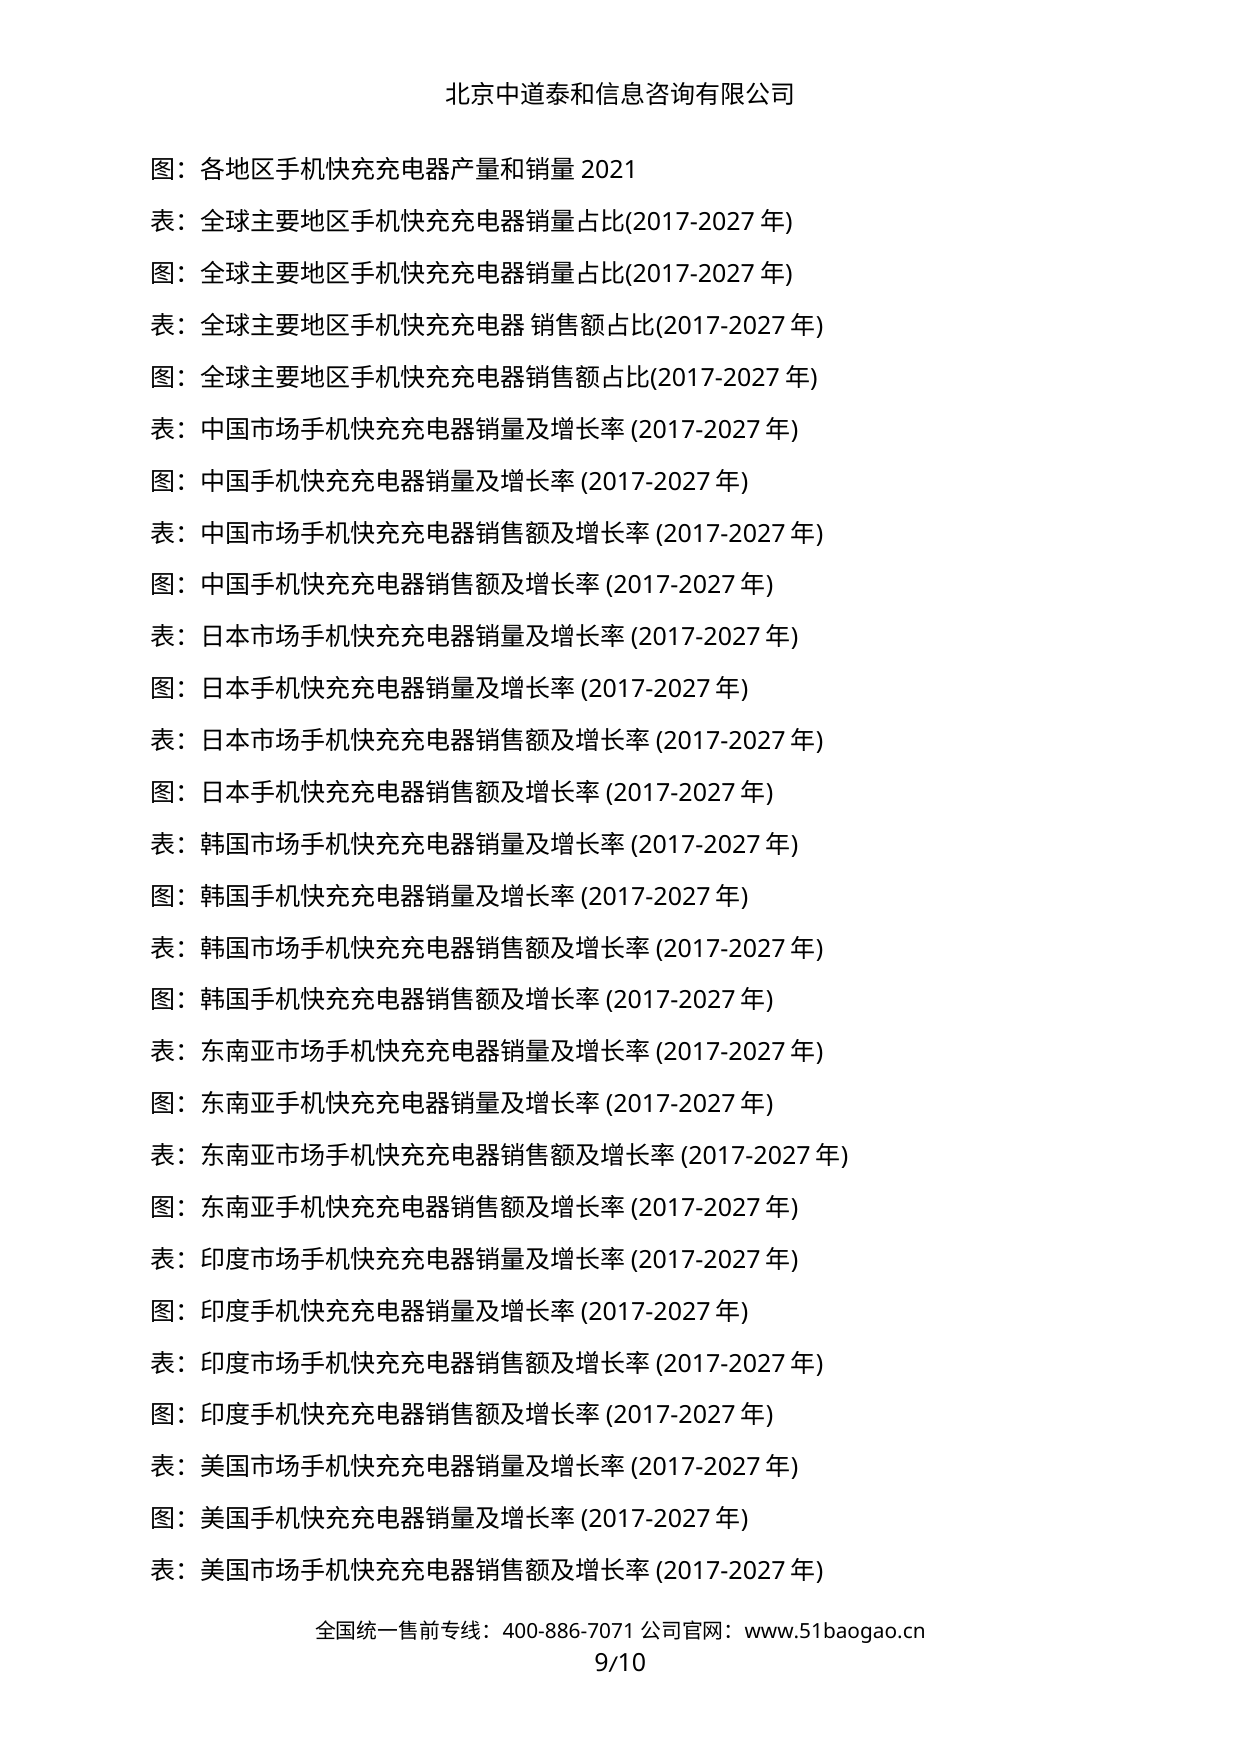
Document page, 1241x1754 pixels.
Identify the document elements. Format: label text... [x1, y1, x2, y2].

text 表：印度市场手机快充充电器销售额及增长率 (2017-2027年) [150, 1343, 1090, 1379]
text 图：东南亚手机快充充电器销售额及增长率 (2017-2027年) [150, 1187, 1090, 1224]
text 图：印度手机快充充电器销量及增长率 (2017-2027年) [150, 1291, 1090, 1327]
text 图：东南亚手机快充充电器销量及增长率 (2017-2027年) [150, 1084, 1090, 1120]
text 表：全球主要地区手机快充充电器销量占比(2017-2027年) [150, 202, 1090, 238]
text 表：美国市场手机快充充电器销量及增长率 (2017-2027年) [150, 1447, 1090, 1483]
text 图：日本手机快充充电器销量及增长率 (2017-2027年) [150, 669, 1090, 705]
text 图：全球主要地区手机快充充电器销售额占比(2017-2027年) [150, 357, 1090, 394]
text 表：韩国市场手机快充充电器销售额及增长率 (2017-2027年) [150, 928, 1090, 964]
text 表：美国市场手机快充充电器销售额及增长率 (2017-2027年) [150, 1551, 1090, 1587]
text 图：中国手机快充充电器销量及增长率 (2017-2027年) [150, 461, 1090, 497]
text 图：韩国手机快充充电器销量及增长率 (2017-2027年) [150, 876, 1090, 912]
text 表：中国市场手机快充充电器销售额及增长率 (2017-2027年) [150, 513, 1090, 549]
text 表：中国市场手机快充充电器销量及增长率 (2017-2027年) [150, 409, 1090, 446]
text 表：日本市场手机快充充电器销量及增长率 (2017-2027年) [150, 617, 1090, 653]
text 图：印度手机快充充电器销售额及增长率 (2017-2027年) [150, 1395, 1090, 1431]
text 图：韩国手机快充充电器销售额及增长率 (2017-2027年) [150, 980, 1090, 1016]
text 图：美国手机快充充电器销量及增长率 (2017-2027年) [150, 1499, 1090, 1535]
text 图：日本手机快充充电器销售额及增长率 (2017-2027年) [150, 772, 1090, 809]
text 图：中国手机快充充电器销售额及增长率 (2017-2027年) [150, 565, 1090, 601]
text 表：东南亚市场手机快充充电器销售额及增长率 (2017-2027年) [150, 1136, 1090, 1172]
text 图：各地区手机快充充电器产量和销量 2021 [150, 150, 1090, 186]
text 表：韩国市场手机快充充电器销量及增长率 (2017-2027年) [150, 824, 1090, 861]
text 表：印度市场手机快充充电器销量及增长率 (2017-2027年) [150, 1239, 1090, 1276]
text 表：日本市场手机快充充电器销售额及增长率 (2017-2027年) [150, 721, 1090, 757]
text 图：全球主要地区手机快充充电器销量占比(2017-2027年) [150, 254, 1090, 290]
text 表：东南亚市场手机快充充电器销量及增长率 (2017-2027年) [150, 1032, 1090, 1068]
text 表：全球主要地区手机快充充电器 销售额占比(2017-2027年) [150, 306, 1090, 342]
